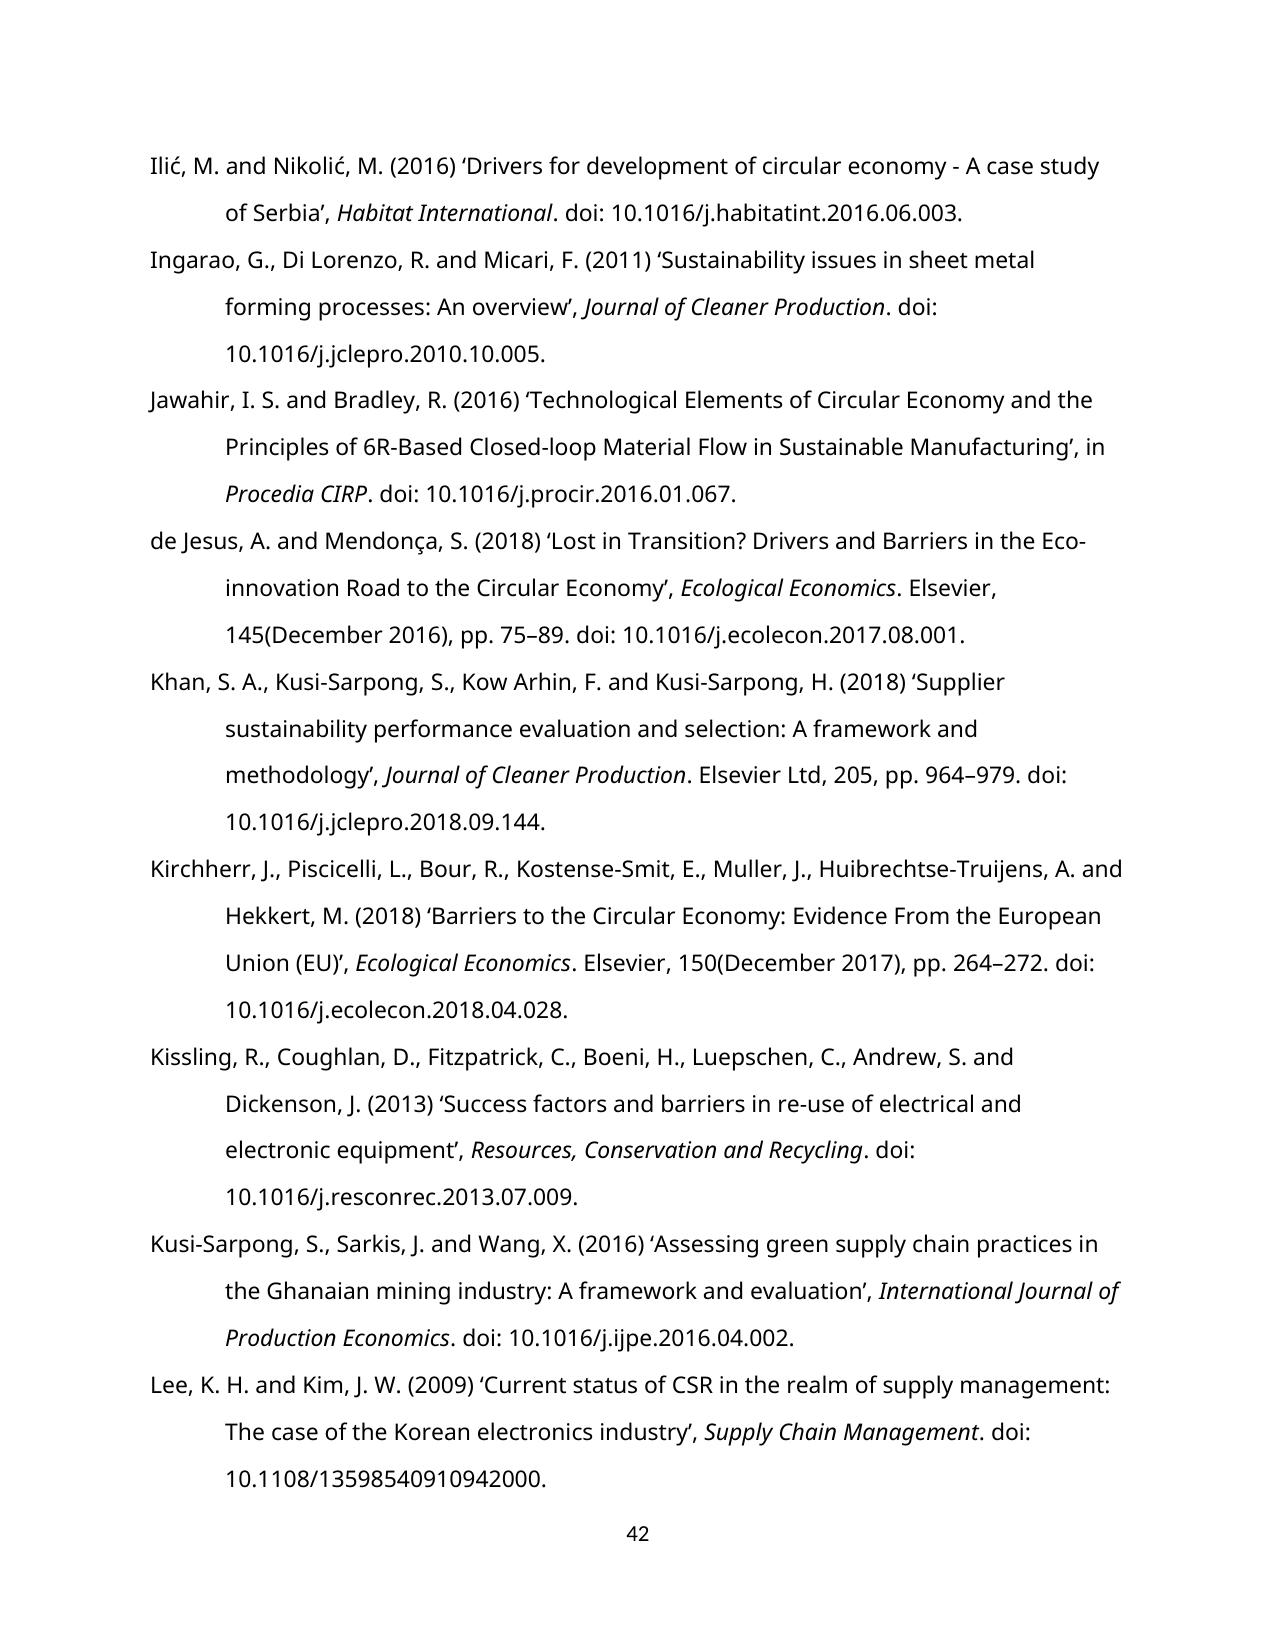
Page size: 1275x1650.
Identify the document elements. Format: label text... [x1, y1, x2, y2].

text Kirchherr, J., Piscicelli, L., Bour, R., Kostense-Smit, E., Muller, J., Huibrechtse-Truijens, A. and Hekkert, M. (2018) ‘Barriers to the Circular Economy: Evidence From the European Union (EU)’, Ecological Economics. Elsevier, 150(December 2017), pp. 264–272. doi: 10.1016/j.ecolecon.2018.04.028. [150, 853, 1125, 1025]
text Ingarao, G., Di Lorenzo, R. and Micari, F. (2011) ‘Sustainability issues in sheet metal forming processes: An overview’, Journal of Cleaner Production. doi: 10.1016/j.jclepro.2010.10.005. [150, 244, 1125, 369]
text de Jesus, A. and Mendonça, S. (2018) ‘Lost in Transition? Drivers and Barriers in the Eco-innovation Road to the Circular Economy’, Ecological Economics. Elsevier, 145(December 2016), pp. 75–89. doi: 10.1016/j.ecolecon.2017.08.001. [150, 525, 1125, 650]
text Jawahir, I. S. and Bradley, R. (2016) ‘Technological Elements of Circular Economy and the Principles of 6R-Based Closed-loop Material Flow in Sustainable Manufacturing’, in Procedia CIRP. doi: 10.1016/j.procir.2016.01.067. [150, 384, 1125, 509]
text Kusi-Sarpong, S., Sarkis, J. and Wang, X. (2016) ‘Assessing green supply chain practices in the Ghanaian mining industry: A framework and evaluation’, International Journal of Production Economics. doi: 10.1016/j.ijpe.2016.04.002. [150, 1228, 1125, 1353]
text Lee, K. H. and Kim, J. W. (2009) ‘Current status of CSR in the realm of supply management: The case of the Korean electronics industry’, Supply Chain Management. doi: 10.1108/13598540910942000. [150, 1369, 1125, 1494]
text Khan, S. A., Kusi-Sarpong, S., Kow Arhin, F. and Kusi-Sarpong, H. (2018) ‘Supplier sustainability performance evaluation and selection: A framework and methodology’, Journal of Cleaner Production. Elsevier Ltd, 205, pp. 964–979. doi: 10.1016/j.jclepro.2018.09.144. [150, 666, 1125, 837]
text Ilić, M. and Nikolić, M. (2016) ‘Drivers for development of circular economy - A case study of Serbia’, Habitat International. doi: 10.1016/j.habitatint.2016.06.003. [150, 150, 1125, 228]
text Kissling, R., Coughlan, D., Fitzpatrick, C., Boeni, H., Luepschen, C., Andrew, S. and Dickenson, J. (2013) ‘Success factors and barriers in re-use of electrical and electronic equipment’, Resources, Conservation and Recycling. doi: 10.1016/j.resconrec.2013.07.009. [150, 1041, 1125, 1212]
